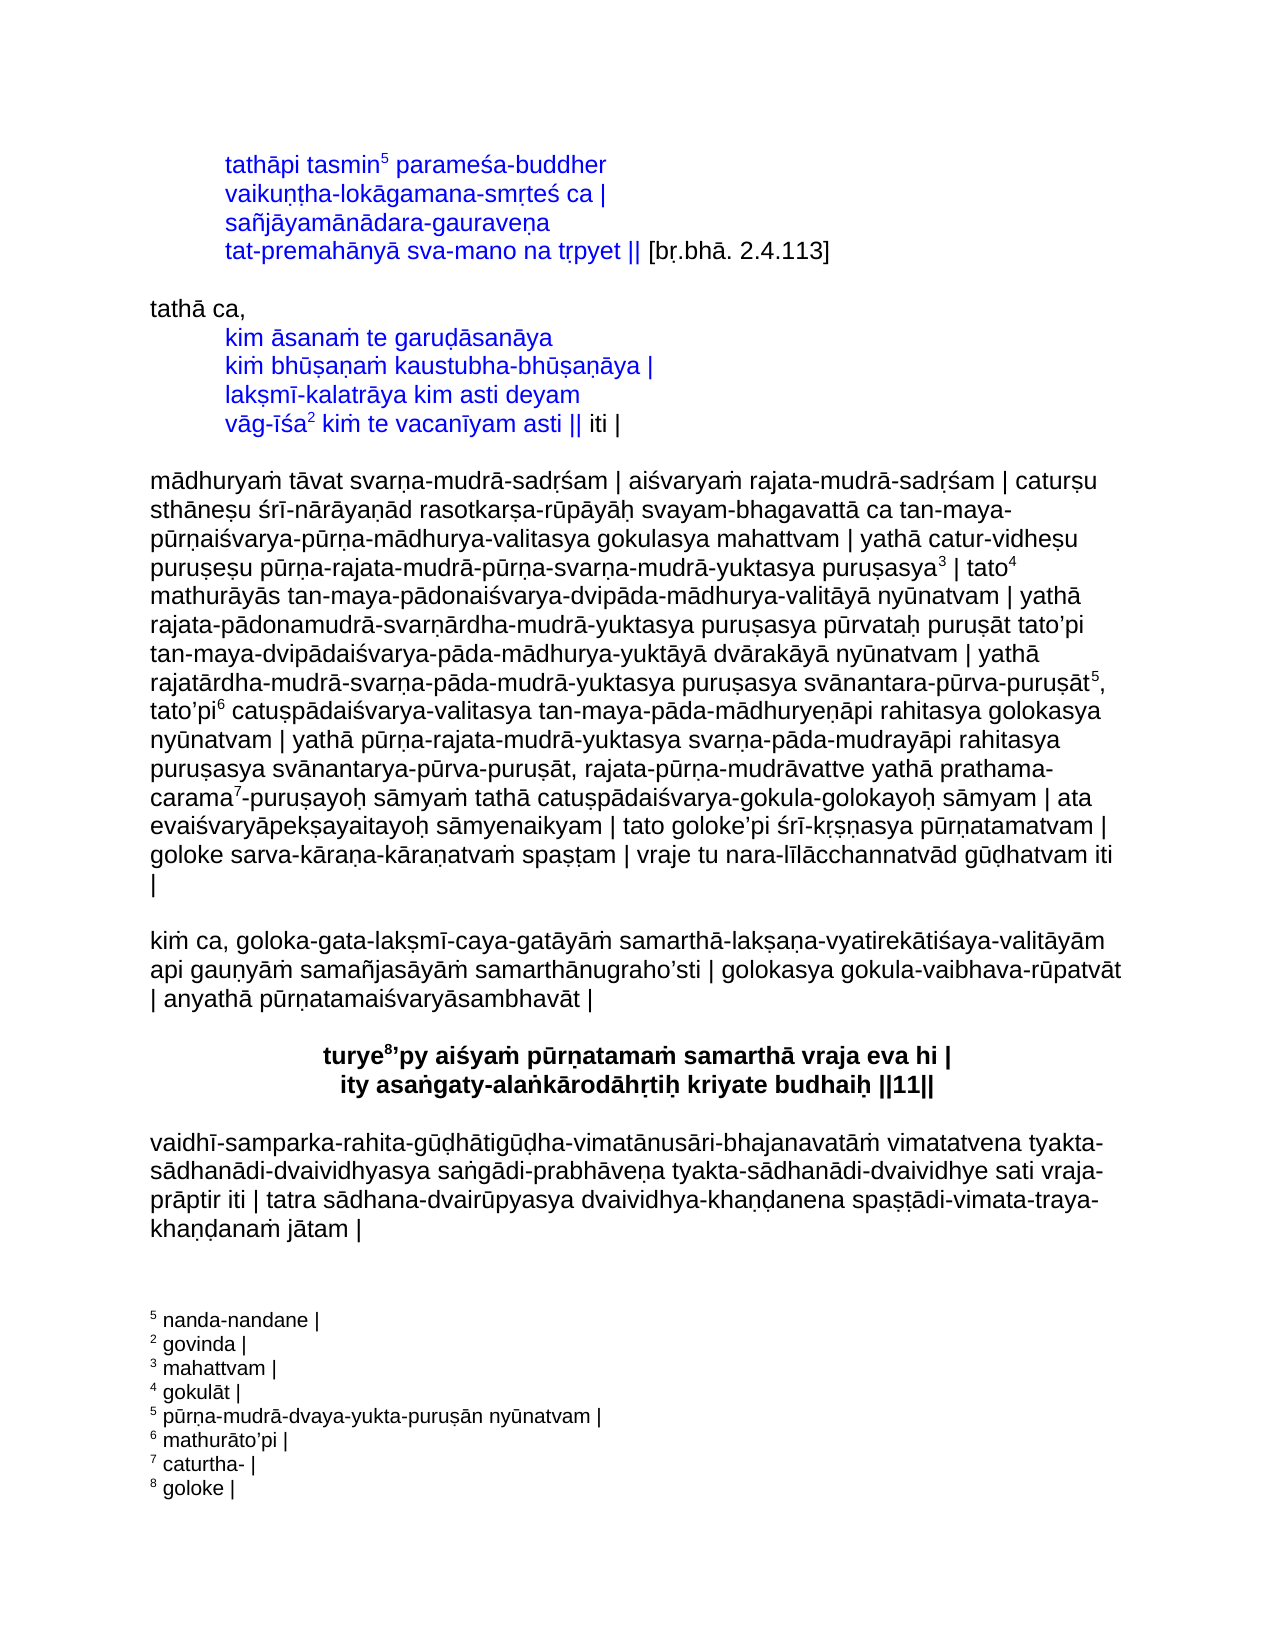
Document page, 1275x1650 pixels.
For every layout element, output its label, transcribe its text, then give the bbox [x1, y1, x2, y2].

text vaidhī-samparka-rahita-gūḍhātigūḍha-vimatānusāri-bhajanavatāṁ vimatatvena tyakta-sādhanādi-dvaividhyasya saṅgādi-prabhāveṇa tyakta-sādhanādi-dvaividhye sati vraja-prāptir iti | tatra sādhana-dvairūpyasya dvaividhya-khaṇḍanena spaṣṭādi-vimata-traya-khaṇḍanaṁ jātam | [150, 1127, 1125, 1242]
text tathāpi tasmin parameśa-buddher [225, 150, 1050, 179]
text ity asaṅgaty-alaṅkārodāhṛtiḥ kriyate budhaiḥ ||11|| [150, 1070, 1125, 1099]
text vāg-īśa kiṁ te vacanīyam asti || iti | [225, 409, 1050, 437]
text kiṁ ca, goloka-gata-lakṣmī-caya-gatāyāṁ samarthā-lakṣaṇa-vyatirekātiśaya-valitāyām api gauṇyāṁ samañjasāyāṁ samarthānugraho’sti | golokasya gokula-vaibhava-rūpatvāt | anyathā pūrṇatamaiśvaryāsambhavāt | [150, 926, 1125, 1012]
text kiṁ bhūṣaṇaṁ kaustubha-bhūṣaṇāya | [225, 351, 1050, 380]
text turye’py aiśyaṁ pūrṇatamaṁ samarthā vraja eva hi | [150, 1041, 1125, 1070]
text sañjāyamānādara-gauraveṇa [225, 207, 1050, 236]
text kim āsanaṁ te garuḍāsanāya [225, 322, 1050, 351]
text tat-premahānyā sva-mano na tṛpyet || [bṛ.bhā. 2.4.113] [225, 236, 1050, 265]
text tathā ca, [150, 294, 1125, 322]
text vaikuṇṭha-lokāgamana-smṛteś ca | [225, 179, 1050, 207]
text lakṣmī-kalatrāya kim asti deyam [225, 380, 1050, 409]
text mādhuryaṁ tāvat svarṇa-mudrā-sadṛśam | aiśvaryaṁ rajata-mudrā-sadṛśam | caturṣu sthāneṣu śrī-nārāyaṇād rasotkarṣa-rūpāyāḥ svayam-bhagavattā ca tan-maya-pūrṇaiśvarya-pūrṇa-mādhurya-valitasya gokulasya mahattvam | yathā catur-vidheṣu puruṣeṣu pūrṇa-rajata-mudrā-pūrṇa-svarṇa-mudrā-yuktasya puruṣasya | tato mathurāyās tan-maya-pādonaiśvarya-dvipāda-mādhurya-valitāyā nyūnatvam | yathā rajata-pādonamudrā-svarṇārdha-mudrā-yuktasya puruṣasya pūrvataḥ puruṣāt tato’pi tan-maya-dvipādaiśvarya-pāda-mādhurya-yuktāyā dvārakāyā nyūnatvam | yathā rajatārdha-mudrā-svarṇa-pāda-mudrā-yuktasya puruṣasya svānantara-pūrva-puruṣāt, tato’pi catuṣpādaiśvarya-valitasya tan-maya-pāda-mādhuryeṇāpi rahitasya golokasya nyūnatvam | yathā pūrṇa-rajata-mudrā-yuktasya svarṇa-pāda-mudrayāpi rahitasya puruṣasya svānantarya-pūrva-puruṣāt, rajata-pūrṇa-mudrāvattve yathā prathama-carama-puruṣayoḥ sāmyaṁ tathā catuṣpādaiśvarya-gokula-golokayoḥ sāmyam | ata evaiśvaryāpekṣayaitayoḥ sāmyenaikyam | tato goloke’pi śrī-kṛṣṇasya pūrṇatamatvam | goloke sarva-kāraṇa-kāraṇatvaṁ spaṣṭam | vraje tu nara-līlācchannatvād gūḍhatvam iti | [150, 466, 1125, 897]
